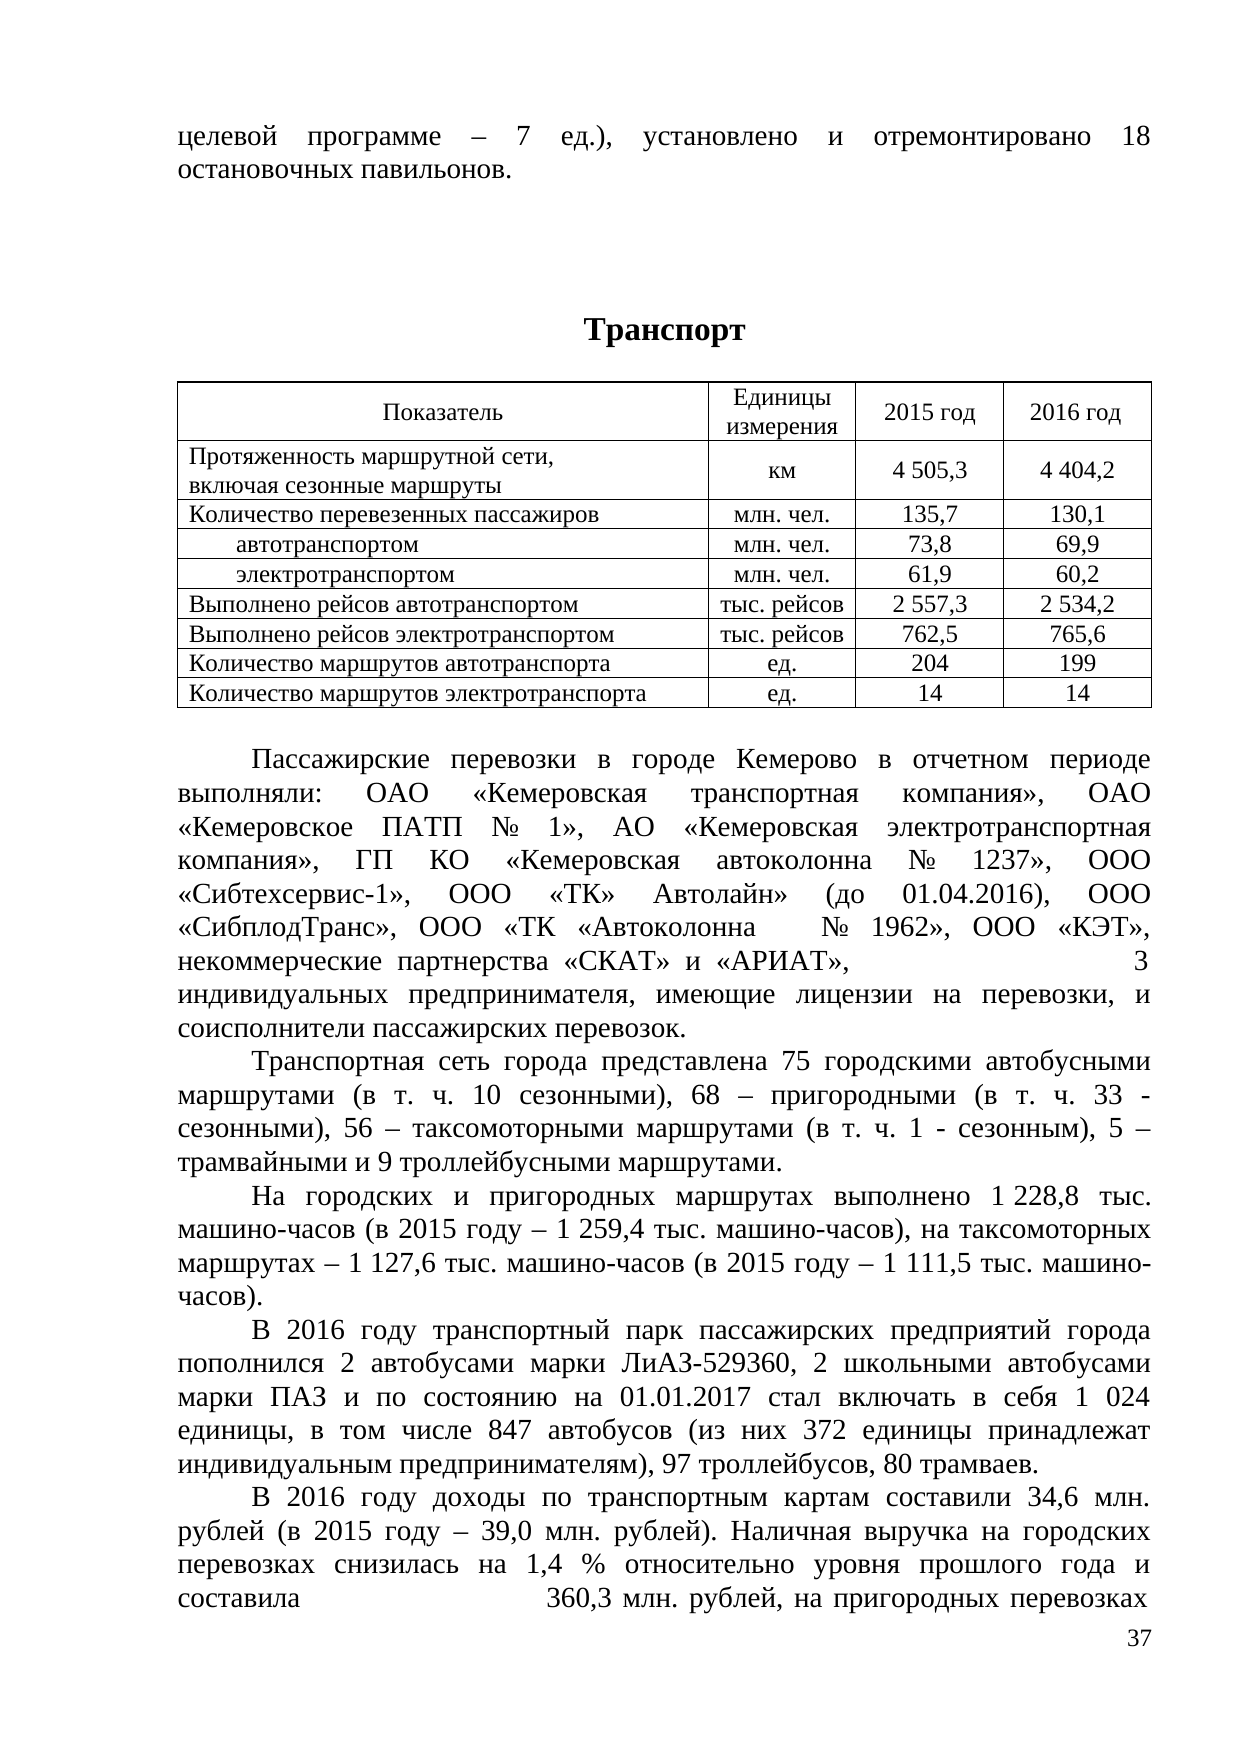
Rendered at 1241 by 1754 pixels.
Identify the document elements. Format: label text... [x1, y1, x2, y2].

table_cell 60,2 [1004, 559, 1151, 588]
table_header 2015 год [856, 383, 1003, 440]
table_cell км [709, 441, 855, 498]
table_cell 762,5 [856, 619, 1003, 647]
table_cell тыс. рейсов [709, 589, 855, 618]
table_header 2016 год [1004, 383, 1151, 440]
table_header Показатель [178, 383, 708, 440]
text В 2016 году транспортный парк пассажирских предприятий города пополнился 2 автобусами марки ЛиАЗ-529360, 2 школьными автобусами марки ПАЗ и по состоянию на 01.01.2017 стал включать в себя 1 024 единицы, в том числе 847 автобусов (из них 372 единицы принадлежат индивидуальным предпринимателям), 97 троллейбусов, 80 трамваев. [177, 1312, 1152, 1479]
table_cell Протяженность маршрутной сети, включая сезонные маршруты [178, 441, 708, 498]
table_cell 2 557,3 [856, 589, 1003, 618]
table_cell электротранспортом [178, 559, 708, 588]
table_cell млн. чел. [709, 500, 855, 528]
table_cell 130,1 [1004, 500, 1151, 528]
table_cell Выполнено рейсов электротранспортом [178, 619, 708, 647]
table_cell млн. чел. [709, 559, 855, 588]
table_cell 14 [1004, 678, 1151, 707]
table_cell тыс. рейсов [709, 619, 855, 647]
table_cell 199 [1004, 649, 1151, 677]
table_cell млн. чел. [709, 529, 855, 558]
table_cell 2 534,2 [1004, 589, 1151, 618]
table_cell 73,8 [856, 529, 1003, 558]
table_cell Количество перевезенных пассажиров [178, 500, 708, 528]
table_cell ед. [709, 678, 855, 707]
table_cell Количество маршрутов автотранспорта [178, 649, 708, 677]
table_cell Выполнено рейсов автотранспортом [178, 589, 708, 618]
text Пассажирские перевозки в городе Кемерово в отчетном периоде выполняли: ОАО «Кемеровская транспортная компания», ОАО «Кемеровское ПАТП № 1», АО «Кемеровская электротранспортная компания», ГП КО «Кемеровская автоколонна № 1237», ООО «Сибтехсервис-1», ООО «ТК» Автолайн» (до 01.04.2016), ООО «СибплодТранс», ООО «ТК «Автоколонна № 1962», ООО «КЭТ», некоммерческие партнерства «СКАТ» и «АРИАТ», 3 индивидуальных предпринимателя, имеющие лицензии на перевозки, и соисполнители пассажирских перевозок. [177, 742, 1152, 1043]
table_cell 61,9 [856, 559, 1003, 588]
table_cell 4 404,2 [1004, 441, 1151, 498]
table_cell 765,6 [1004, 619, 1151, 647]
table_header Единицы измерения [709, 383, 855, 440]
subtitle Транспорт [177, 310, 1152, 348]
text На городских и пригородных маршрутах выполнено 1 228,8 тыс. машино-часов (в 2015 году – 1 259,4 тыс. машино-часов), на таксомоторных маршрутах – 1 127,6 тыс. машино-часов (в 2015 году – 1 111,5 тыс. машино-часов). [177, 1178, 1152, 1312]
table_cell ед. [709, 649, 855, 677]
table_cell 135,7 [856, 500, 1003, 528]
table_cell 69,9 [1004, 529, 1151, 558]
table_cell 204 [856, 649, 1003, 677]
table_cell 4 505,3 [856, 441, 1003, 498]
text Транспортная сеть города представлена 75 городскими автобусными маршрутами (в т. ч. 10 сезонными), 68 – пригородными (в т. ч. 33 - сезонными), 56 – таксомоторными маршрутами (в т. ч. 1 - сезонным), 5 – трамвайными и 9 троллейбусными маршрутами. [177, 1043, 1152, 1178]
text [177, 118, 1152, 185]
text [177, 1479, 1152, 1614]
table_cell Количество маршрутов электротранспорта [178, 678, 708, 707]
table_cell 14 [856, 678, 1003, 707]
table_cell автотранспортом [178, 529, 708, 558]
